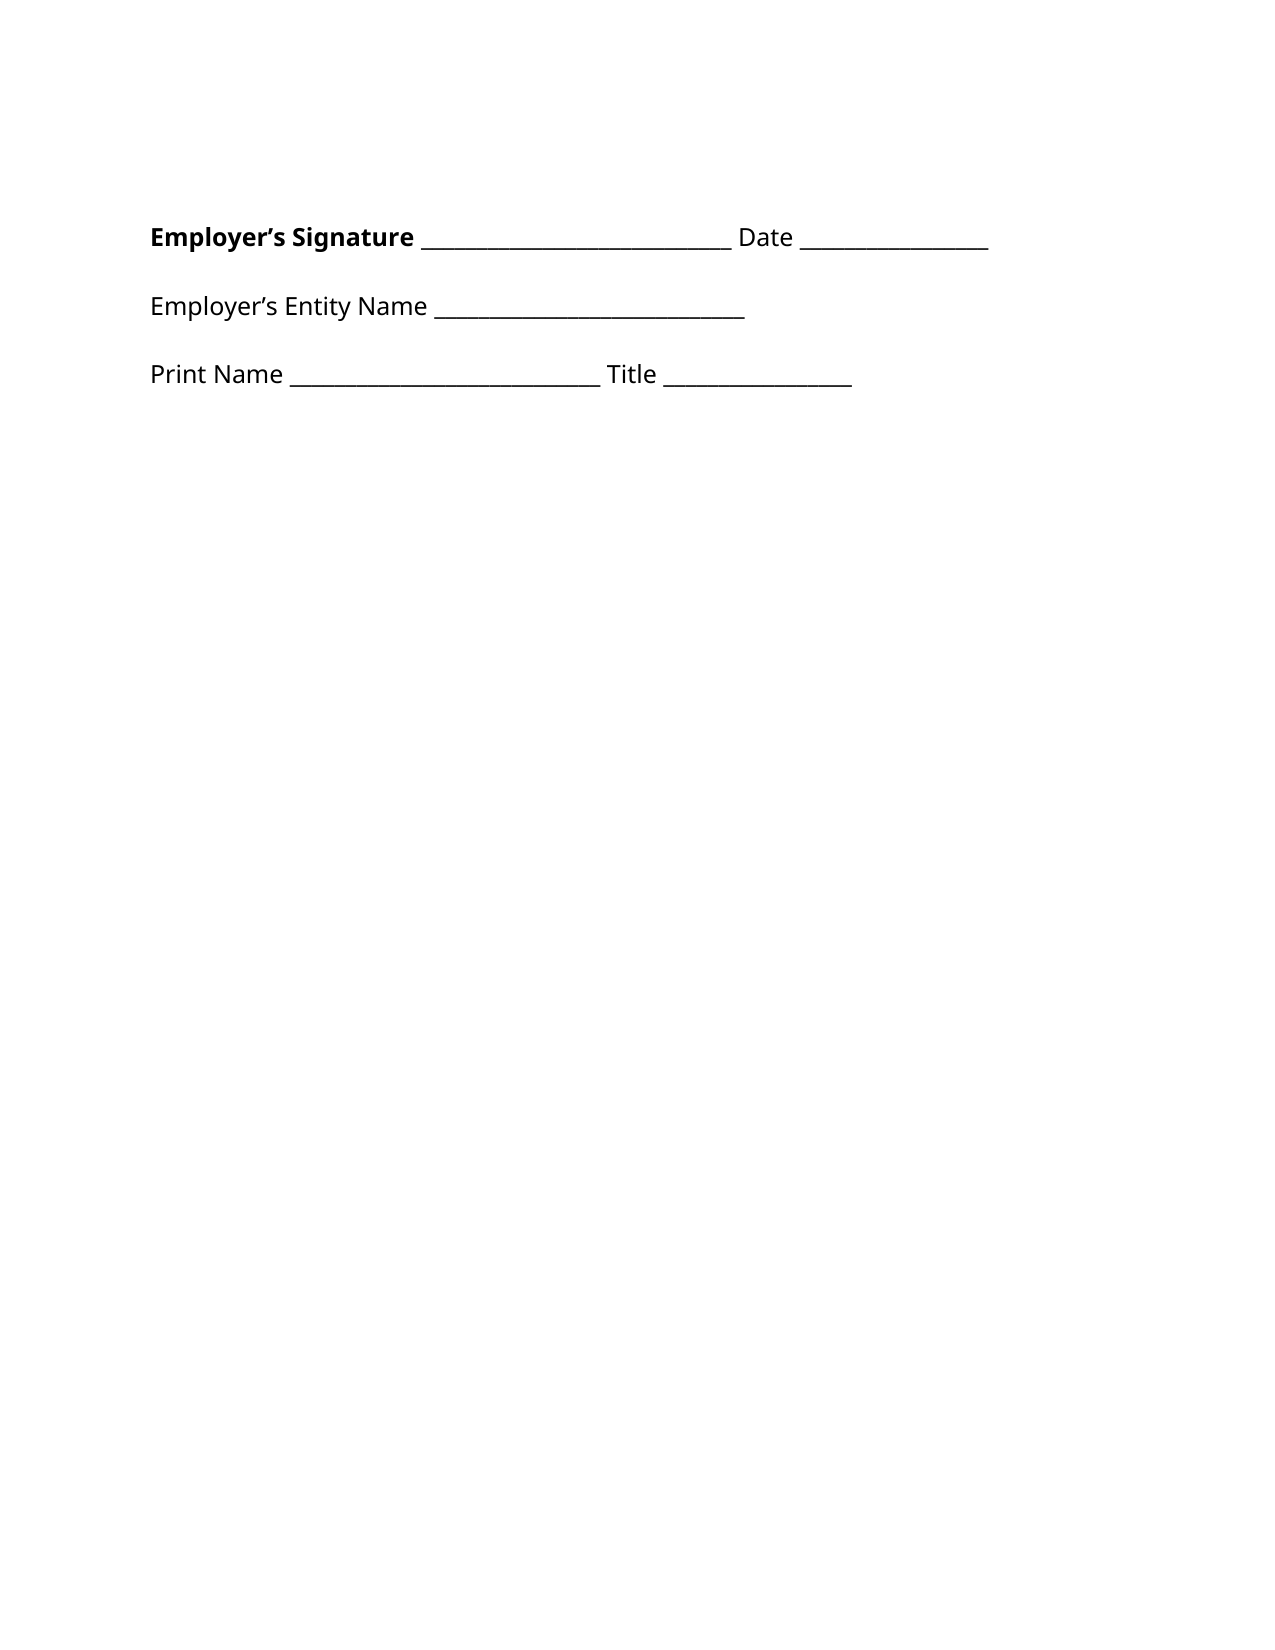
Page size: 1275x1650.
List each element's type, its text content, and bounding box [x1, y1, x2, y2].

text Print Name ____________________________ Title _________________ [150, 356, 1125, 390]
text Employer’s Entity Name ____________________________ [150, 288, 1125, 322]
text Employer’s Signature ____________________________ Date _________________ [150, 220, 1125, 254]
